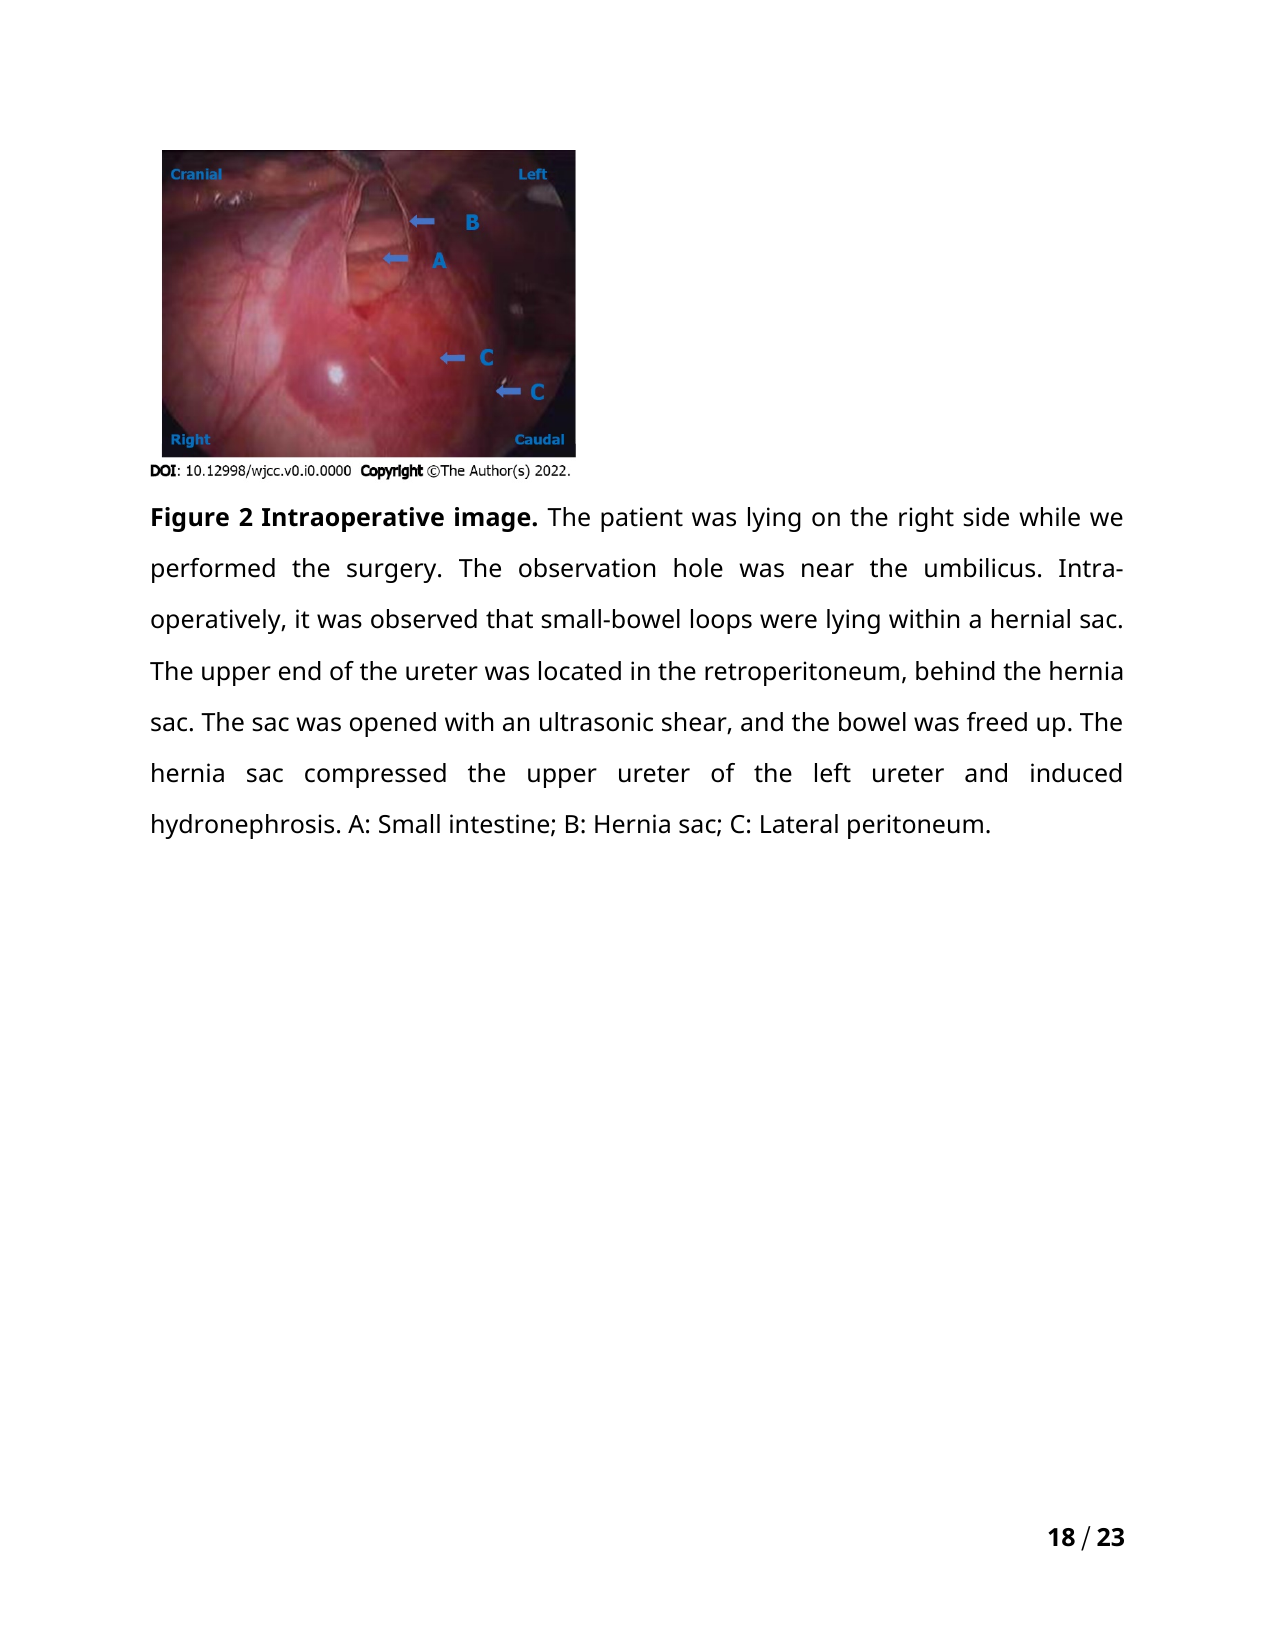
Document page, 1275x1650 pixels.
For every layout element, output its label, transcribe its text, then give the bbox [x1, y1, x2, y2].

text Figure 2 Intraoperative image. The patient was lying on the right side while we performed the surgery. The observation hole was near the umbilicus. Intra-operatively, it was observed that small-bowel loops were lying within a hernial sac. The upper end of the ureter was located in the retroperitoneum, behind the hernia sac. The sac was opened with an ultrasonic shear, and the bowel was freed up. The hernia sac compressed the upper ureter of the left ureter and induced hydronephrosis. A: Small intestine; B: Hernia sac; C: Lateral peritoneum. [150, 500, 1125, 840]
picture [150, 150, 581, 486]
